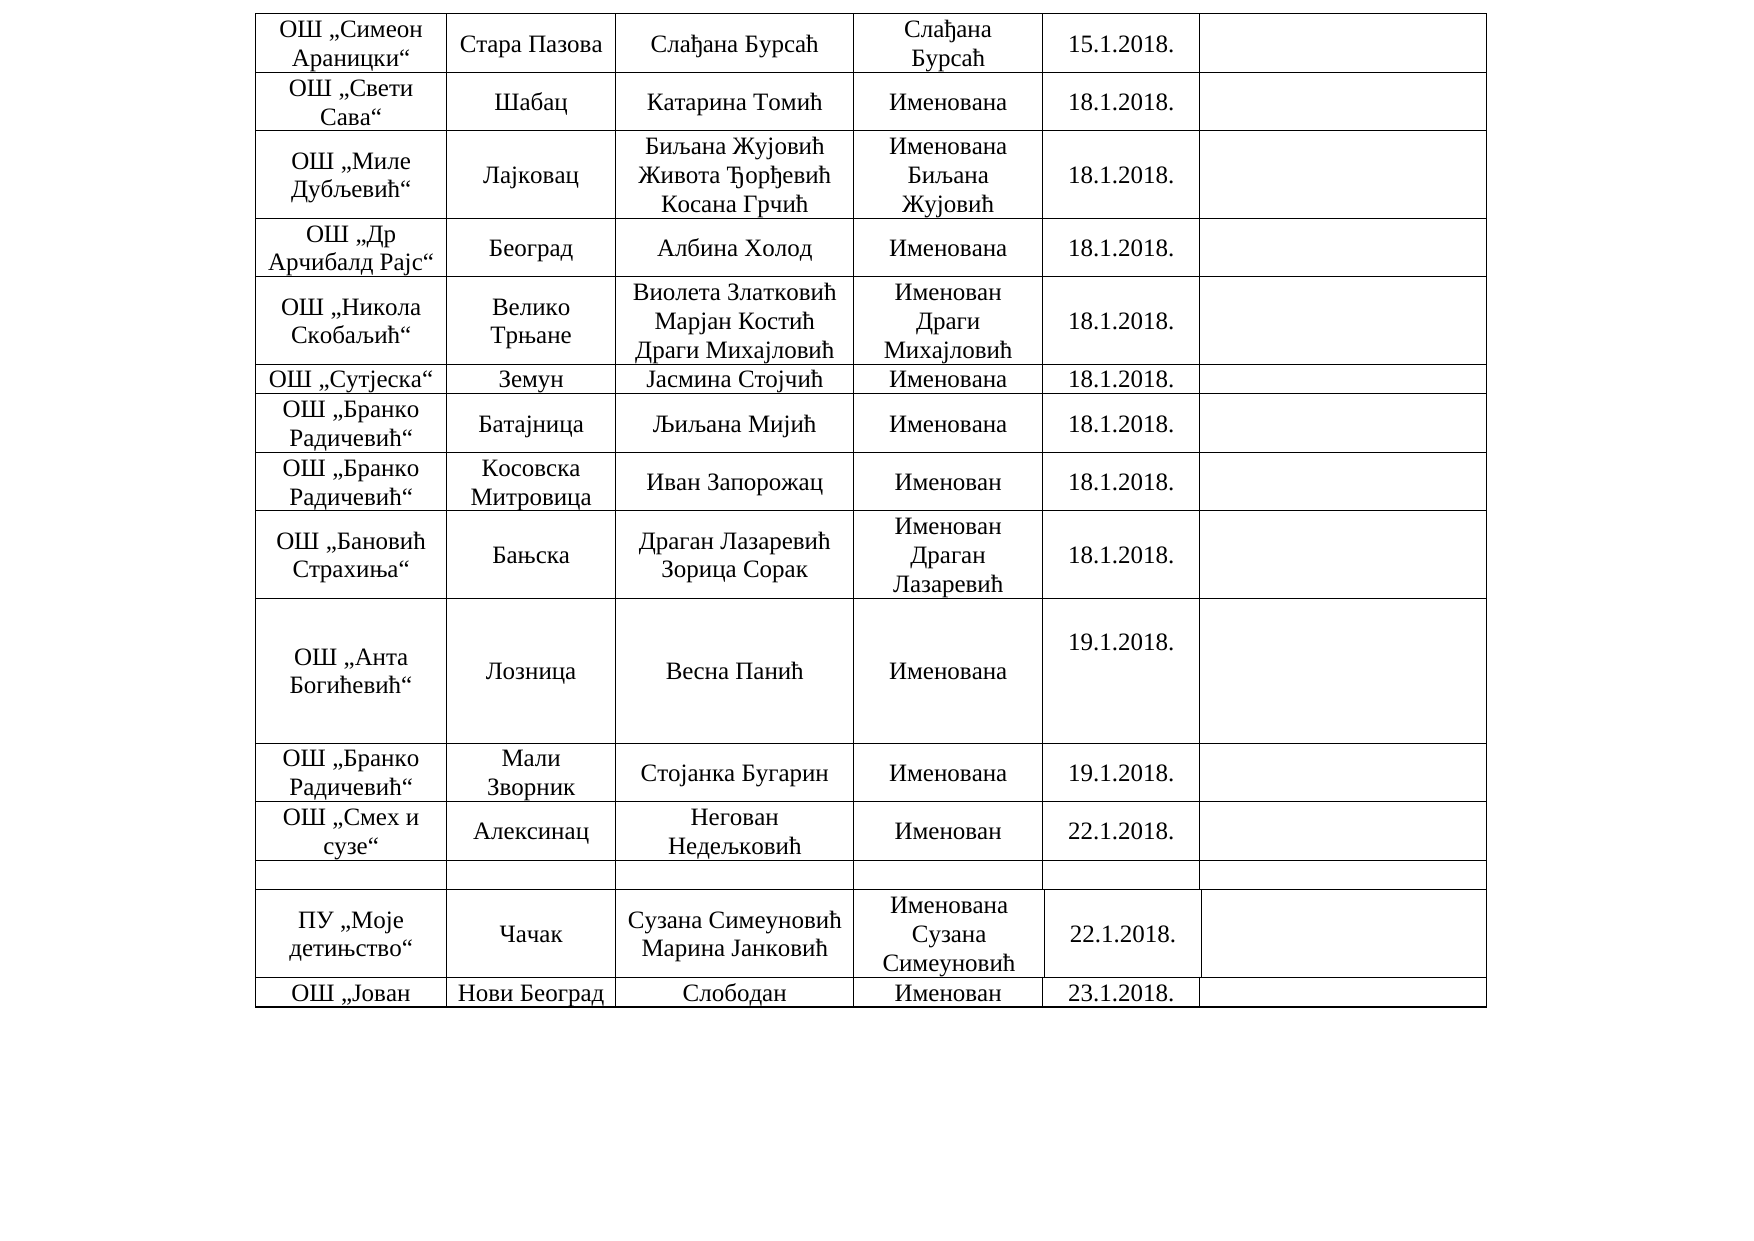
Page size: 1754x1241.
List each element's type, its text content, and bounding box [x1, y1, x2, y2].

table_cell [1200, 394, 1486, 452]
table_cell Јасмина Стојчић [616, 365, 853, 393]
table_cell ОШ „Сутјеска“ [256, 365, 446, 393]
table_cell Именован [854, 978, 1042, 1006]
table_cell Драган Лазаревић Зорица Сорак [616, 511, 853, 598]
table_cell Именована [854, 219, 1042, 276]
table_cell Чачак [447, 890, 615, 977]
table_cell Бањска [447, 511, 615, 598]
table_cell [616, 861, 853, 889]
table_cell [1200, 511, 1486, 598]
table_cell Лајковац [447, 131, 615, 218]
table_cell Именована Биљана Жујовић [854, 131, 1042, 218]
table_cell [1200, 131, 1486, 218]
table_cell Именован [854, 453, 1042, 510]
table_cell ОШ „Бранко Радичевић“ [256, 394, 446, 452]
table_cell 18.1.2018. [1043, 131, 1199, 218]
table_cell Батајница [447, 394, 615, 452]
table_cell 19.1.2018. [1043, 599, 1199, 742]
table_cell [256, 861, 446, 889]
table_cell 18.1.2018. [1043, 277, 1199, 363]
table_cell Слободан Маринковић [616, 978, 853, 1006]
table_cell 18.1.2018. [1043, 453, 1199, 510]
table_cell Именован Драган Лазаревић [854, 511, 1042, 598]
table_cell ПУ „Моје детињство“ [256, 890, 446, 977]
table_cell Именована [854, 365, 1042, 393]
table_cell Слађана Бурсаћ [616, 14, 853, 72]
table_cell Виолета Златковић Марјан Костић Драги Михајловић [616, 277, 853, 363]
table_cell Именована [854, 744, 1042, 801]
table_cell ОШ „Свети Сава“ [256, 73, 446, 130]
table_cell Слађана Бурсаћ [854, 14, 1042, 72]
table_cell [1200, 978, 1486, 1006]
table_cell ОШ „Миле Дубљевић“ [256, 131, 446, 218]
table_cell Љиљана Мијић [616, 394, 853, 452]
table_cell 18.1.2018. [1043, 73, 1199, 130]
table_cell ОШ „Јован Дучић“ [256, 978, 446, 1006]
table_cell 22.1.2018. [1043, 802, 1199, 859]
table_cell 18.1.2018. [1043, 365, 1199, 393]
table_cell ОШ „Бранко Радичевић“ [256, 744, 446, 801]
table_cell Иван Запорожац [616, 453, 853, 510]
table_cell Београд [447, 219, 615, 276]
table_cell Катарина Томић [616, 73, 853, 130]
table_cell Именован Драги Михајловић [854, 277, 1042, 363]
table_cell [1200, 802, 1486, 859]
table_cell Мали Зворник [447, 744, 615, 801]
table_cell [1200, 599, 1486, 742]
table_cell [1200, 14, 1486, 72]
table_cell Именована [854, 394, 1042, 452]
table_cell 15.1.2018. [1043, 14, 1199, 72]
table_cell Биљана Жујовић Живота Ђорђевић Косана Грчић [616, 131, 853, 218]
table_cell Именована [854, 73, 1042, 130]
table_cell Стојанка Бугарин [616, 744, 853, 801]
table_cell 22.1.2018. [1045, 890, 1201, 977]
table_cell ОШ „Бранко Радичевић“ [256, 453, 446, 510]
table_cell 18.1.2018. [1043, 394, 1199, 452]
table_cell [1200, 453, 1486, 510]
table_cell 23.1.2018. [1043, 978, 1199, 1006]
table_cell Стара Пазова [447, 14, 615, 72]
table_cell Весна Панић [616, 599, 853, 742]
table_cell [1200, 744, 1486, 801]
table_cell [1200, 365, 1486, 393]
table_cell [1043, 861, 1199, 889]
table_cell Косовска Митровица [447, 453, 615, 510]
table_cell Негован Недељковић [616, 802, 853, 859]
table_cell Лозница [447, 599, 615, 742]
table_cell ОШ „Др Арчибалд Рајс“ [256, 219, 446, 276]
table_cell Именована Сузана Симеуновић [854, 890, 1044, 977]
table_cell [854, 861, 1042, 889]
table_cell ОШ „Анта Богићевић“ [256, 599, 446, 742]
table_cell [1200, 277, 1486, 363]
table_cell Нови Београд [447, 978, 615, 1006]
table_cell [447, 861, 615, 889]
table_cell 19.1.2018. [1043, 744, 1199, 801]
table_cell Земун [447, 365, 615, 393]
table_cell ОШ „Бановић Страхиња“ [256, 511, 446, 598]
table_cell Велико Трњане [447, 277, 615, 363]
table_cell ОШ „Симеон Араницки“ [256, 14, 446, 72]
table_cell ОШ „Смех и сузе“ [256, 802, 446, 859]
table_cell Албина Холод [616, 219, 853, 276]
table_cell [1200, 73, 1486, 130]
table_cell Алексинац [447, 802, 615, 859]
table_cell [1200, 219, 1486, 276]
table_cell Именован [854, 802, 1042, 859]
table_cell Сузана Симеуновић Марина Јанковић [616, 890, 853, 977]
table_cell [1200, 861, 1486, 889]
table_cell 18.1.2018. [1043, 511, 1199, 598]
table_cell ОШ „Никола Скобаљић“ [256, 277, 446, 363]
table_cell Именована [854, 599, 1042, 742]
table_cell 18.1.2018. [1043, 219, 1199, 276]
table_cell [1202, 890, 1486, 977]
table_cell Шабац [447, 73, 615, 130]
